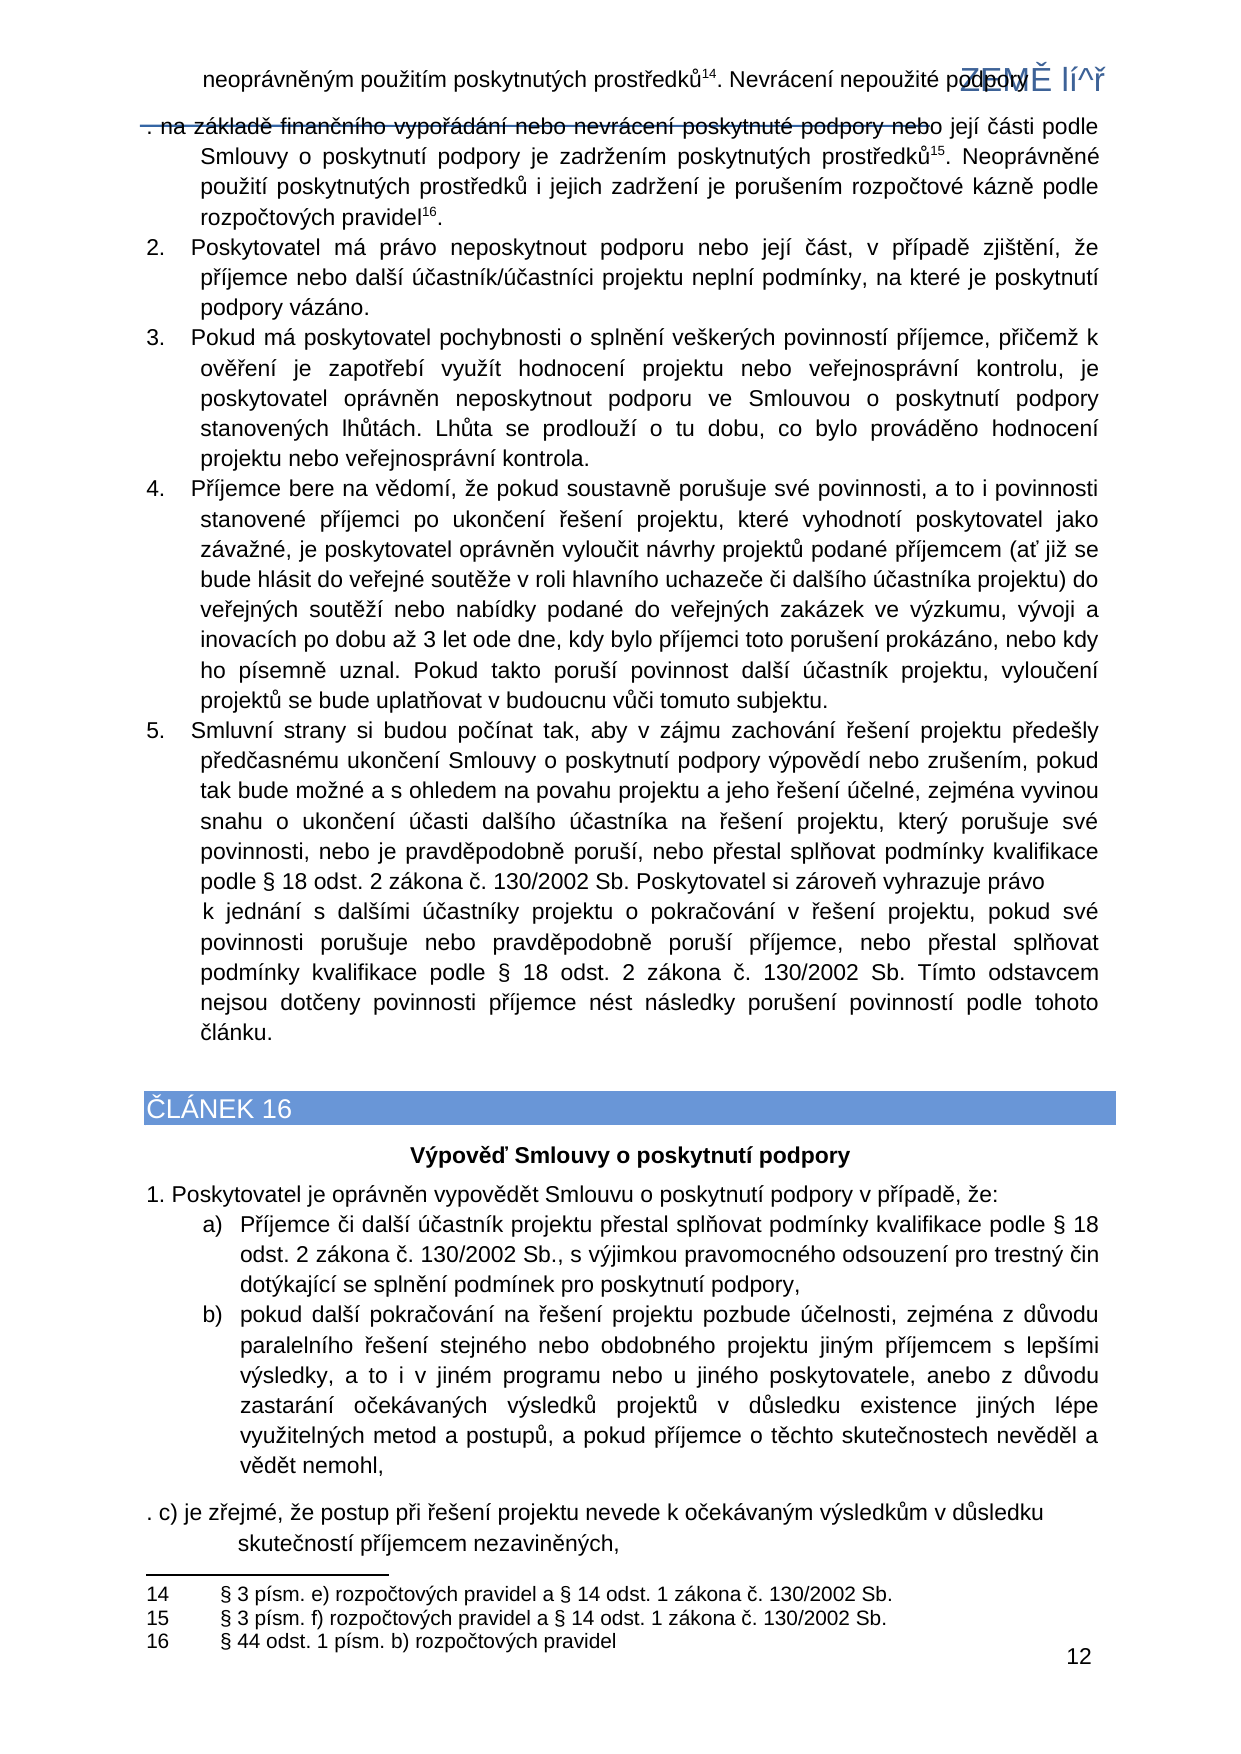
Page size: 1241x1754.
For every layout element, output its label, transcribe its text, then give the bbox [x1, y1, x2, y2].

text ČLÁNEK 16 [146, 1093, 1114, 1124]
list Příjemce bere na vědomí, že pokud soustavně porušuje své povinnosti, a to i povinnosti stanovené příjemci po ukončení řešení projektu, které vyhodnotí poskytovatel jako závažné, je poskytovatel oprávněn vyloučit návrhy projektů podané příjemcem (ať již se bude hlásit do veřejné soutěže v roli hlavního uchazeče či dalšího účastníka projektu) do veřejných soutěží nebo nabídky podané do veřejných zakázek ve výzkumu, vývoji a inovacích po dobu až 3 let ode dne, kdy bylo příjemci toto porušení prokázáno, nebo kdy ho písemně uznal. Pokud takto poruší povinnost další účastník projektu, vyloučení projektů se bude uplatňovat v budoucnu vůči tomuto subjektu. [146, 475, 1099, 713]
text . na základě finančního vypořádání nebo nevrácení poskytnuté podpory nebo její části podle Smlouvy o poskytnutí podpory je zadržením poskytnutých prostředků. Neoprávněné použití poskytnutých prostředků i jejich zadržení je porušením rozpočtové kázně podle rozpočtových pravidel. [146, 113, 1099, 230]
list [146, 66, 1099, 92]
list pokud další pokračování na řešení projektu pozbude účelnosti, zejména z důvodu paralelního řešení stejného nebo obdobného projektu jiným příjemcem s lepšími výsledky, a to i v jiném programu nebo u jiného poskytovatele, anebo z důvodu zastarání očekávaných výsledků projektů v důsledku existence jiných lépe využitelných metod a postupů, a pokud příjemce o těchto skutečnostech nevěděl a vědět nemohl, [202, 1301, 1099, 1479]
list Smluvní strany si budou počínat tak, aby v zájmu zachování řešení projektu předešly předčasnému ukončení Smlouvy o poskytnutí podpory výpovědí nebo zrušením, pokud tak bude možné a s ohledem na povahu projektu a jeho řešení účelné, zejména vyvinou snahu o ukončení účasti dalšího účastníka na řešení projektu, který porušuje své povinnosti, nebo je pravděpodobně poruší, nebo přestal splňovat podmínky kvalifikace podle § 18 odst. 2 zákona č. 130/2002 Sb. Poskytovatel si zároveň vyhrazuje právo [146, 717, 1099, 894]
list Poskytovatel má právo neposkytnout podporu nebo její část, v případě zjištění, že příjemce nebo další účastník/účastníci projektu neplní podmínky, na které je poskytnutí podpory vázáno. [146, 234, 1099, 321]
text Výpověď Smlouvy o poskytnutí podpory [146, 1142, 1114, 1168]
text k jednání s dalšími účastníky projektu o pokračování v řešení projektu, pokud své povinnosti porušuje nebo pravděpodobně poruší příjemce, nebo přestal splňovat podmínky kvalifikace podle § 18 odst. 2 zákona č. 130/2002 Sb. Tímto odstavcem nejsou dotčeny povinnosti příjemce nést následky porušení povinností podle tohoto článku. [200, 898, 1099, 1046]
text . c) je zřejmé, že postup při řešení projektu nevede k očekávaným výsledkům v důsledku skutečností příjemcem nezaviněných, [146, 1499, 1114, 1556]
list Pokud má poskytovatel pochybnosti o splnění veškerých povinností příjemce, přičemž k ověření je zapotřebí využít hodnocení projektu nebo veřejnosprávní kontrolu, je poskytovatel oprávněn neposkytnout podporu ve Smlouvou o poskytnutí podpory stanovených lhůtách. Lhůta se prodlouží o tu dobu, co bylo prováděno hodnocení projektu nebo veřejnosprávní kontrola. [146, 324, 1099, 472]
list Příjemce či další účastník projektu přestal splňovat podmínky kvalifikace podle § 18 odst. 2 zákona č. 130/2002 Sb., s výjimkou pravomocného odsouzení pro trestný čin dotýkající se splnění podmínek pro poskytnutí podpory, [202, 1211, 1099, 1298]
text 1. Poskytovatel je oprávněn vypovědět Smlouvu o poskytnutí podpory v případě, že: [146, 1181, 1114, 1207]
